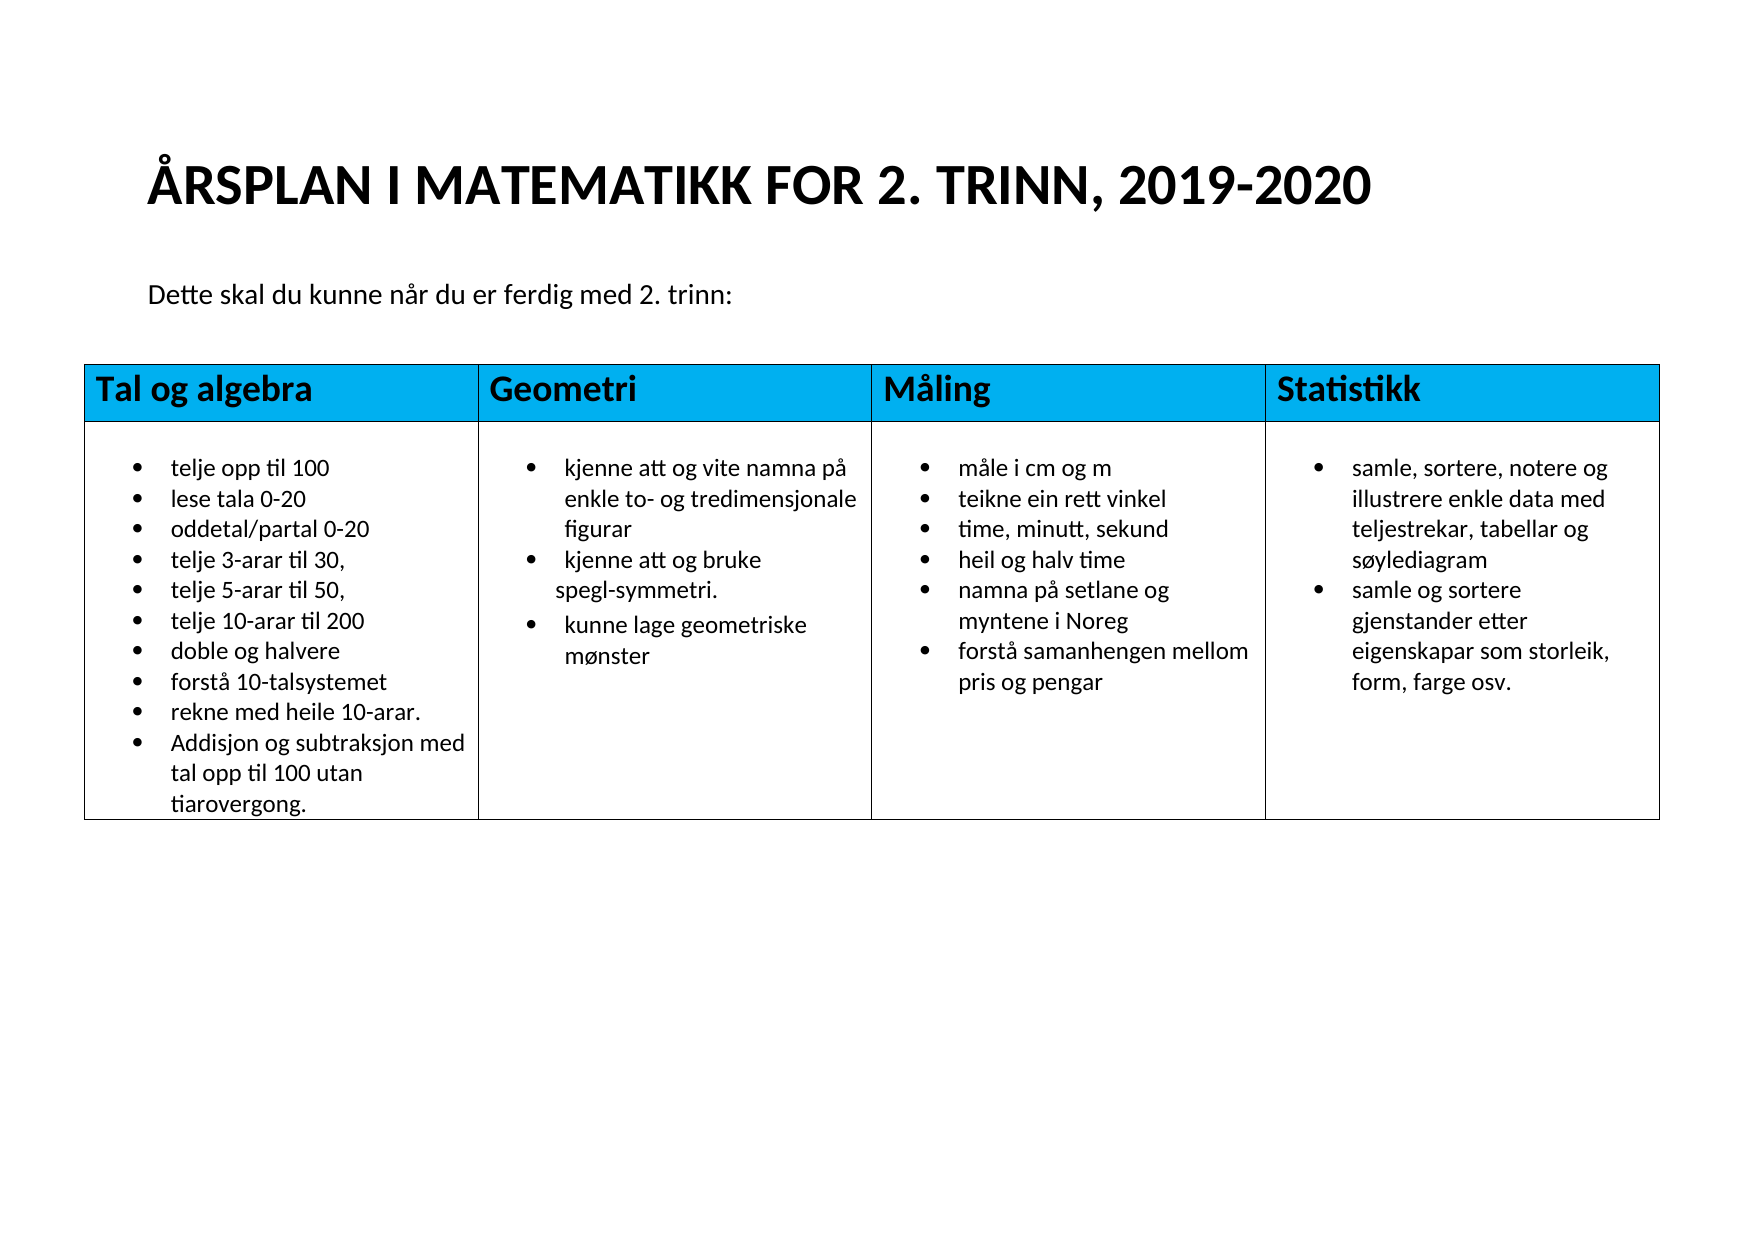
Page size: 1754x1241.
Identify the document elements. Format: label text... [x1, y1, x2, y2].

table_cell kjenne att og vite namna på enkle to- og tredimensjonale figurar kjenne att og bruke spegl-symmetri. kunne lage geometriske mønster [479, 422, 871, 818]
table_cell samle, sortere, notere og illustrere enkle data med teljestrekar, tabellar og søylediagram samle og sortere gjenstander etter eigenskapar som storleik, form, farge osv. [1266, 422, 1659, 818]
table_header Statistikk [1266, 365, 1659, 421]
table_header Tal og algebra [85, 365, 478, 421]
table_header Måling [872, 365, 1265, 421]
text Dette skal du kunne når du er ferdig med 2. trinn: [148, 276, 1606, 312]
table_header Geometri [479, 365, 871, 421]
table_cell telje opp til 100 lese tala 0-20 oddetal/partal 0-20 telje 3-arar til 30, telje 5-arar til 50, telje 10-arar til 200 doble og halvere forstå 10-talsystemet rekne med heile 10-arar. Addisjon og subtraksjon med tal opp til 100 utan tiarovergong. [85, 422, 478, 818]
table_cell måle i cm og m teikne ein rett vinkel time, minutt, sekund heil og halv time namna på setlane og myntene i Noreg forstå samanhengen mellom pris og pengar [872, 422, 1265, 818]
text ÅRSPLAN I MATEMATIKK FOR 2. TRINN, 2019-2020 [148, 148, 1606, 219]
